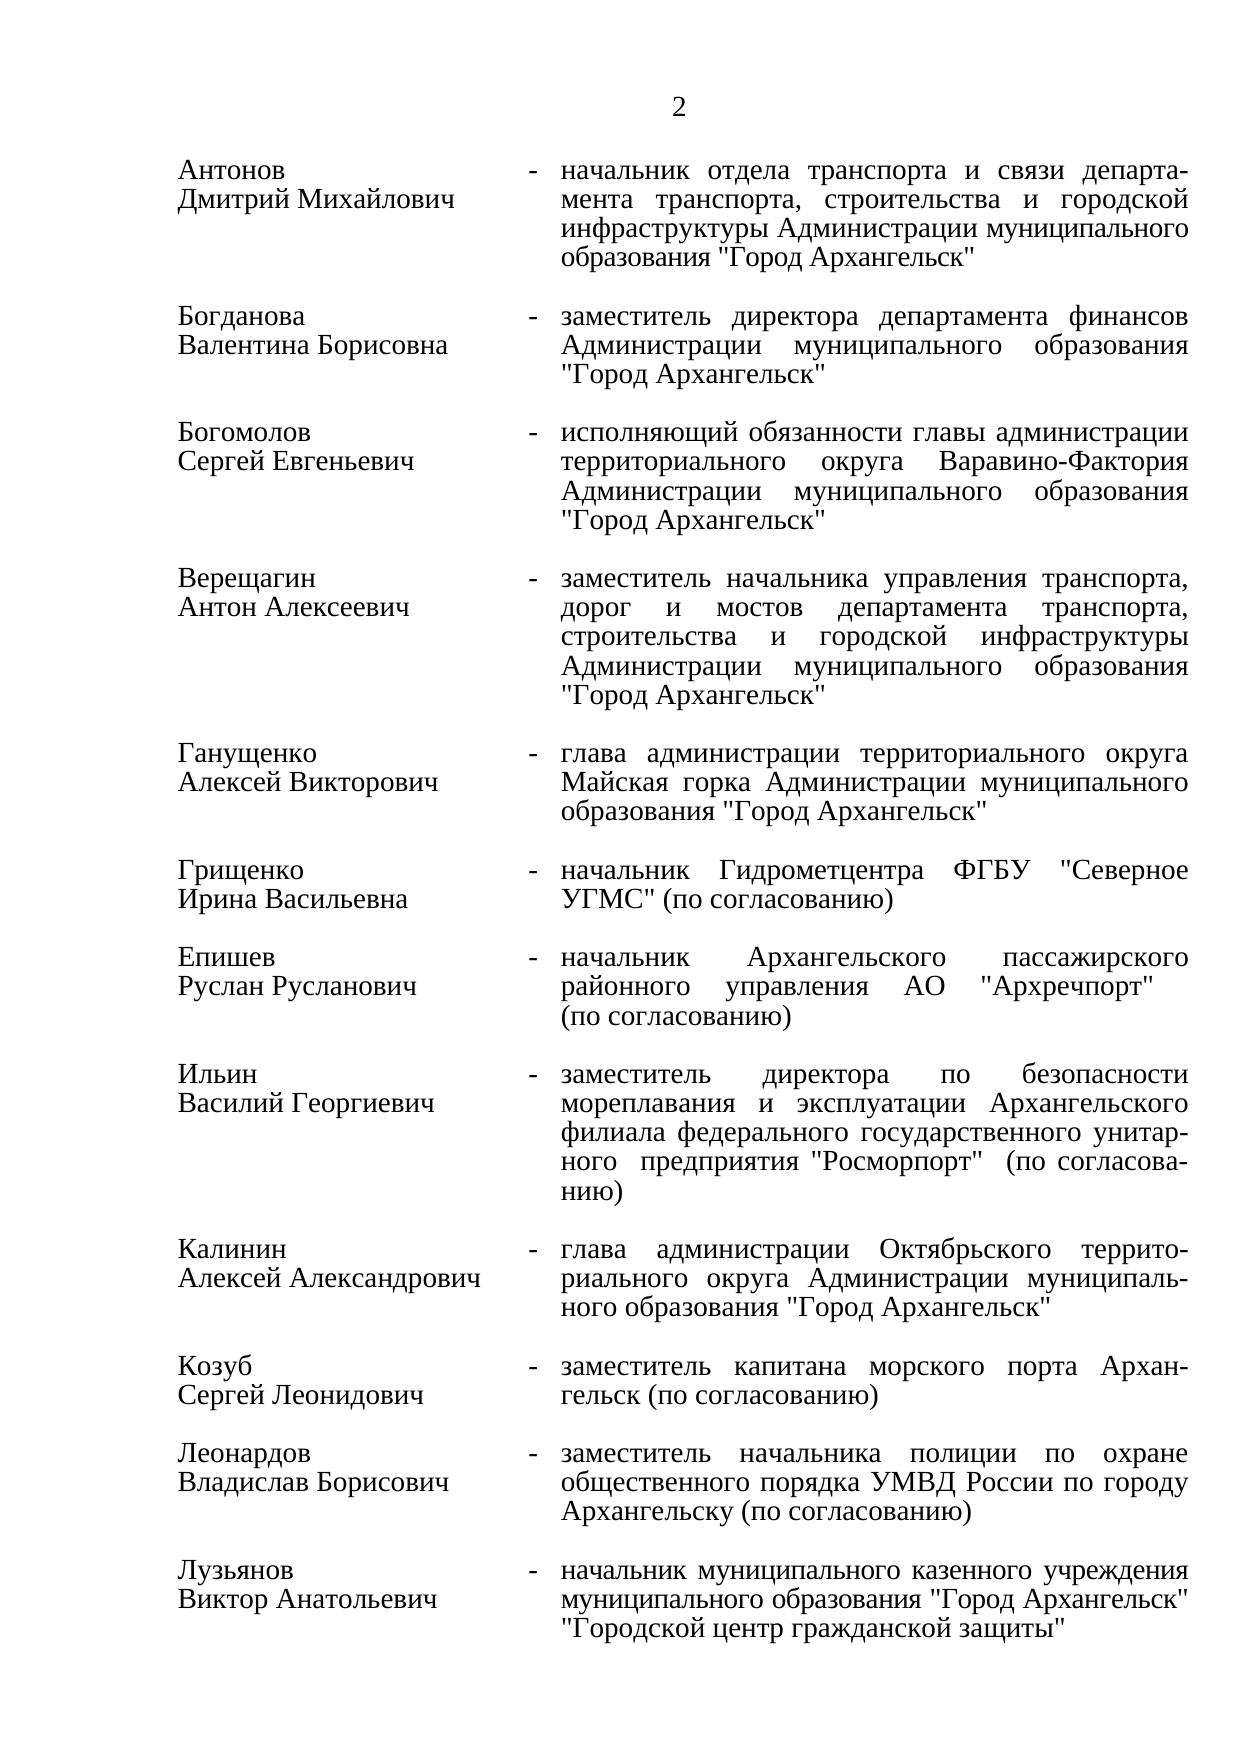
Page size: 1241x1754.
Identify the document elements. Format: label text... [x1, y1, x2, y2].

table_cell - [517, 1352, 549, 1439]
table_cell Леонардов Владислав Борисович [166, 1439, 517, 1556]
table_cell - [517, 943, 549, 1060]
table_cell - [517, 739, 549, 856]
table_cell начальник Архангельского пассажирского районного управления АО "Архречпорт" (по согласованию) [549, 943, 1200, 1060]
table_cell Калинин Алексей Александрович [166, 1235, 517, 1352]
table_cell Богданова Валентина Борисовна [166, 302, 517, 418]
table_cell Лузьянов Виктор Анатольевич [166, 1556, 517, 1643]
table_cell - [517, 1556, 549, 1643]
table_cell - [517, 1235, 549, 1352]
text 2 [177, 89, 1181, 122]
table_cell - [517, 1439, 549, 1556]
table_cell глава администрации территориального округа Майская горка Администрации муниципального образования "Город Архангельск" [549, 739, 1200, 856]
table_cell Грищенко Ирина Васильевна [166, 856, 517, 943]
table_cell Епишев Руслан Русланович [166, 943, 517, 1060]
table_cell заместитель директора по безопасности мореплавания и эксплуатации Архангельского филиала федерального государственного унитар-ного предприятия "Росморпорт" (по согласова-нию) [549, 1060, 1200, 1235]
table_cell заместитель начальника полиции по охране общественного порядка УМВД России по городу Архангельску (по согласованию) [549, 1439, 1200, 1556]
table_cell заместитель начальника управления транспорта, дорог и мостов департамента транспорта, строительства и городской инфраструктуры Администрации муниципального образования "Город Архангельск" [549, 564, 1200, 739]
table_cell заместитель капитана морского порта Архан-гельск (по согласованию) [549, 1352, 1200, 1439]
table_cell заместитель директора департамента финансов Администрации муниципального образования "Город Архангельск" [549, 302, 1200, 418]
table_cell Богомолов Сергей Евгеньевич [166, 418, 517, 564]
table_header - [517, 156, 549, 302]
table_header начальник отдела транспорта и связи департа-мента транспорта, строительства и городской инфраструктуры Администрации муниципального образования "Город Архангельск" [549, 156, 1200, 302]
table_cell Ганущенко Алексей Викторович [166, 739, 517, 856]
table_cell исполняющий обязанности главы администрации территориального округа Варавино-Фактория Администрации муниципального образования "Город Архангельск" [549, 418, 1200, 564]
table_cell - [517, 302, 549, 418]
table_header Антонов Дмитрий Михайлович [166, 156, 517, 302]
table_cell Козуб Сергей Леонидович [166, 1352, 517, 1439]
table_cell - [517, 856, 549, 943]
table_cell - [517, 418, 549, 564]
table_cell начальник Гидрометцентра ФГБУ "Северное УГМС" (по согласованию) [549, 856, 1200, 943]
table_cell глава администрации Октябрьского террито-риального округа Администрации муниципаль-ного образования "Город Архангельск" [549, 1235, 1200, 1352]
table_cell начальник муниципального казенного учреждения муниципального образования "Город Архангельск" "Городской центр гражданской защиты" [549, 1556, 1200, 1643]
table_cell Верещагин Антон Алексеевич [166, 564, 517, 739]
table_cell Ильин Василий Георгиевич [166, 1060, 517, 1235]
table_cell - [517, 1060, 549, 1235]
table_cell - [517, 564, 549, 739]
